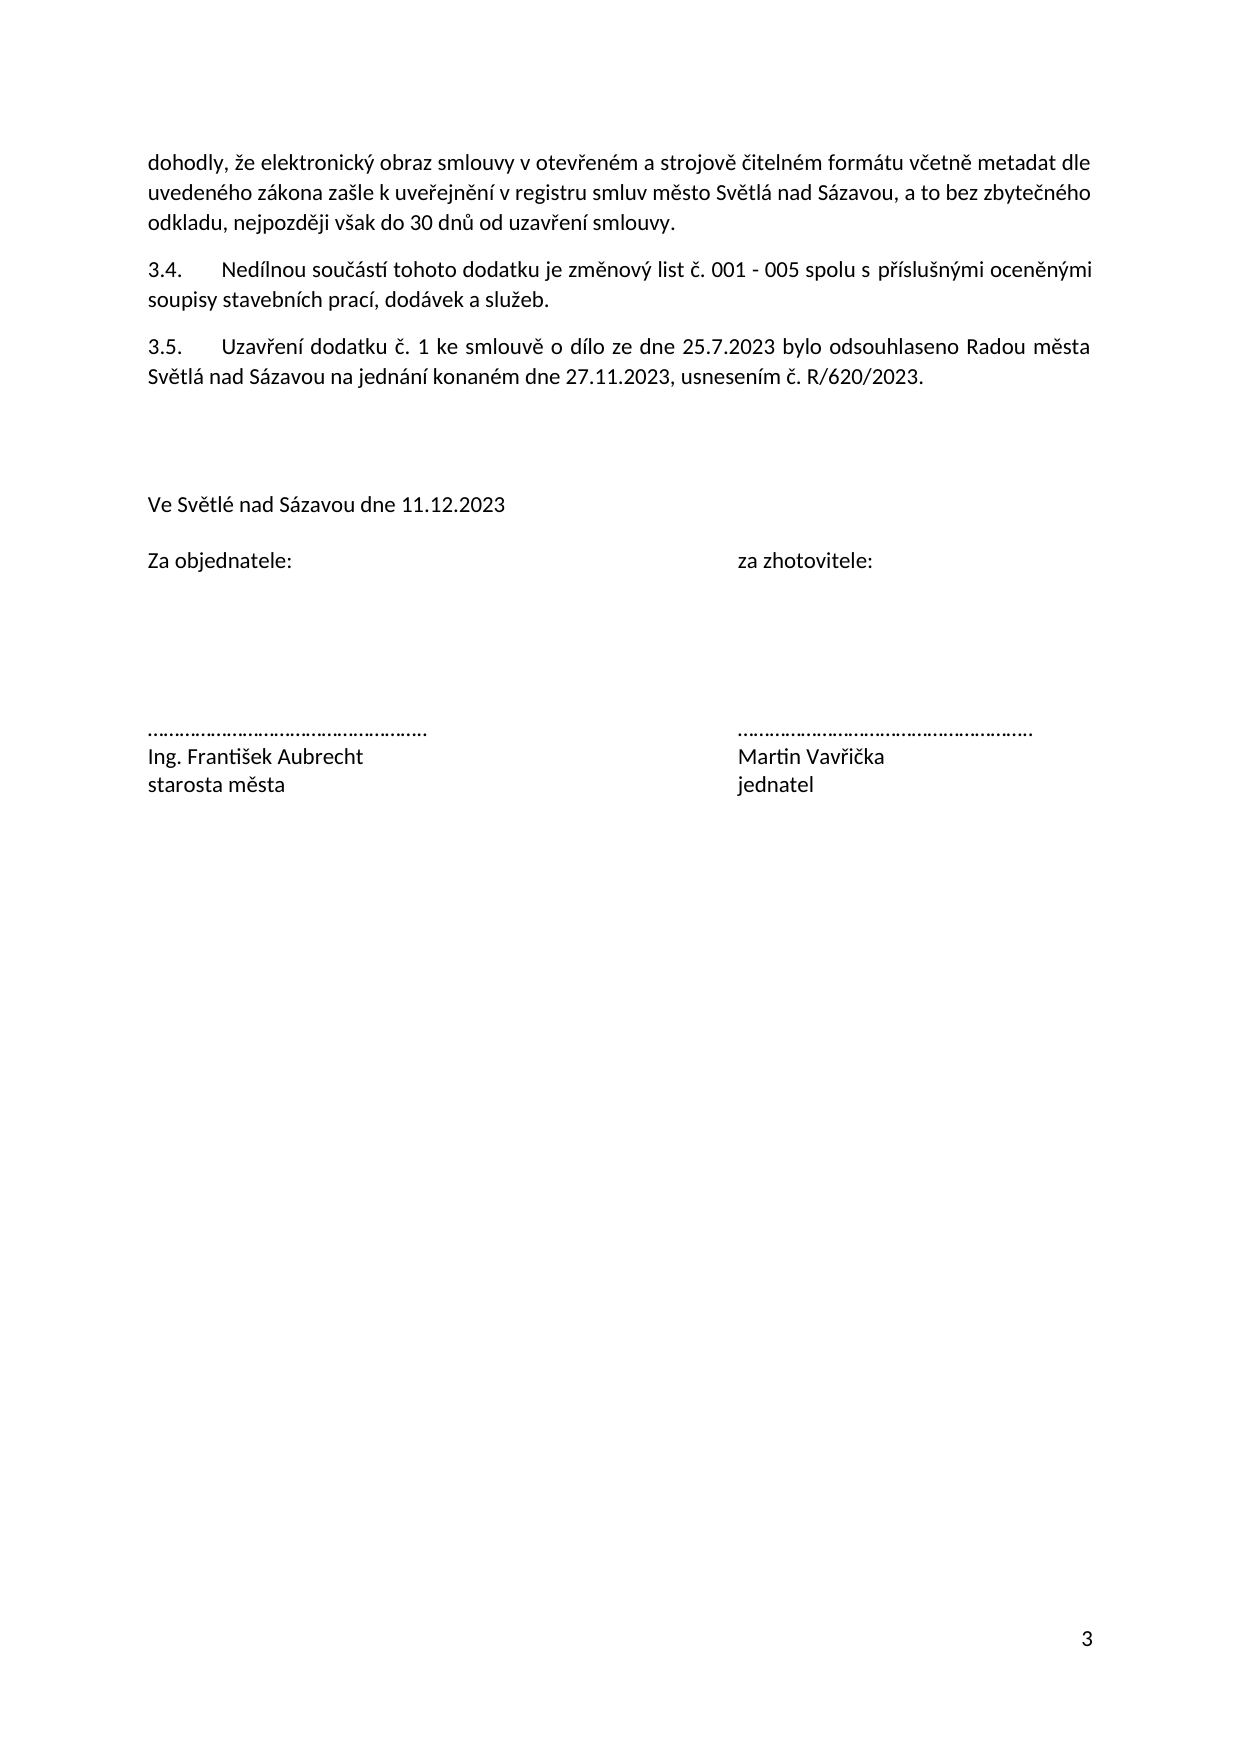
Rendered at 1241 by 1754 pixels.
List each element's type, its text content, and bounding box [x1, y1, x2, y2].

text 3.5. Uzavření dodatku č. 1 ke smlouvě o dílo ze dne 25.7.2023 bylo odsouhlaseno Radou města Světlá nad Sázavou na jednání konaném dne 27.11.2023, usnesením č. R/620/2023. [148, 332, 1093, 390]
text …………………………………………….. ……………………………………………….. [148, 714, 1093, 742]
text 3.4. Nedílnou součástí tohoto dodatku je změnový list č. 001 - 005 spolu s příslušnými oceněnými soupisy stavebních prací, dodávek a služeb. [148, 255, 1093, 313]
text Ve Světlé nad Sázavou dne 11.12.2023 [148, 490, 1093, 518]
text Za objednatele: za zhotovitele: [148, 546, 1093, 574]
text Ing. František Aubrecht Martin Vavřička [148, 742, 1093, 770]
text starosta města jednatel [148, 770, 1093, 798]
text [148, 148, 1093, 236]
